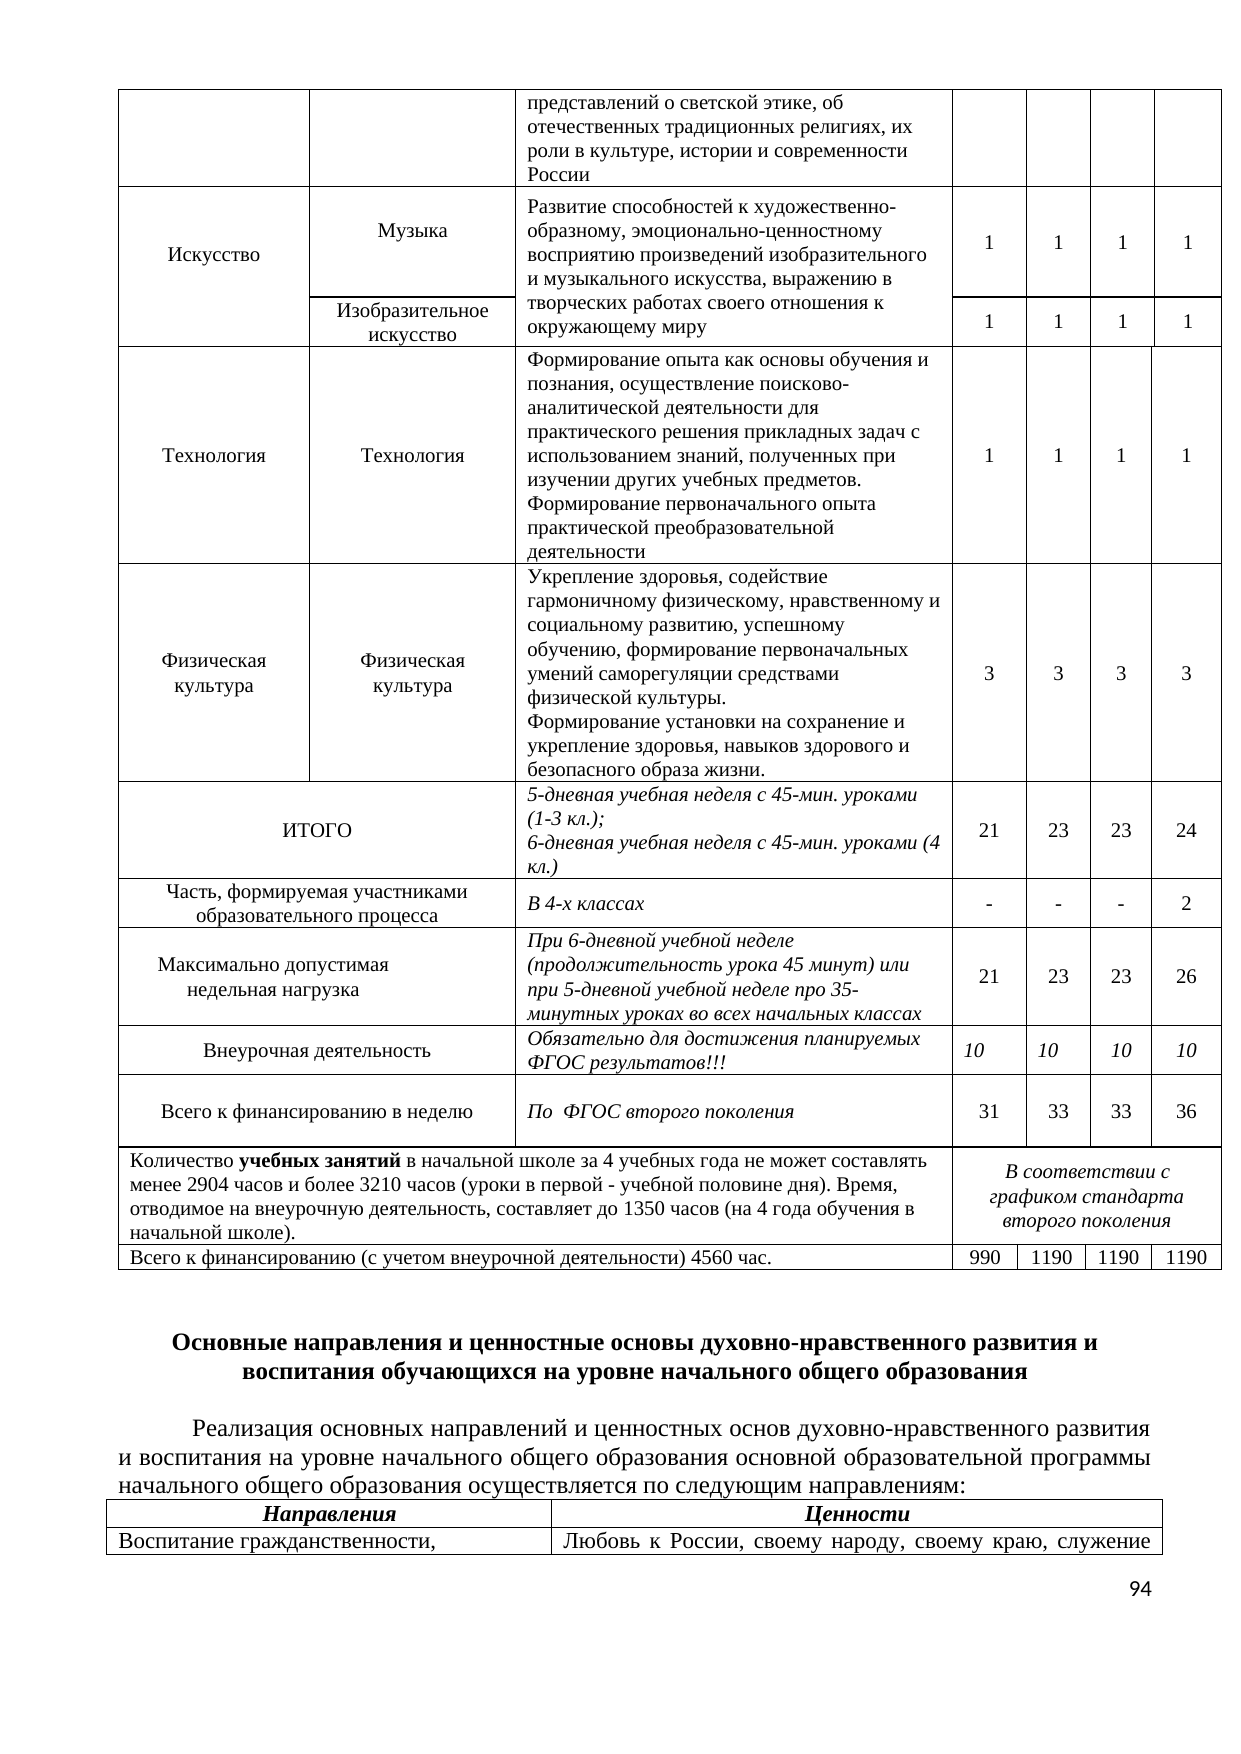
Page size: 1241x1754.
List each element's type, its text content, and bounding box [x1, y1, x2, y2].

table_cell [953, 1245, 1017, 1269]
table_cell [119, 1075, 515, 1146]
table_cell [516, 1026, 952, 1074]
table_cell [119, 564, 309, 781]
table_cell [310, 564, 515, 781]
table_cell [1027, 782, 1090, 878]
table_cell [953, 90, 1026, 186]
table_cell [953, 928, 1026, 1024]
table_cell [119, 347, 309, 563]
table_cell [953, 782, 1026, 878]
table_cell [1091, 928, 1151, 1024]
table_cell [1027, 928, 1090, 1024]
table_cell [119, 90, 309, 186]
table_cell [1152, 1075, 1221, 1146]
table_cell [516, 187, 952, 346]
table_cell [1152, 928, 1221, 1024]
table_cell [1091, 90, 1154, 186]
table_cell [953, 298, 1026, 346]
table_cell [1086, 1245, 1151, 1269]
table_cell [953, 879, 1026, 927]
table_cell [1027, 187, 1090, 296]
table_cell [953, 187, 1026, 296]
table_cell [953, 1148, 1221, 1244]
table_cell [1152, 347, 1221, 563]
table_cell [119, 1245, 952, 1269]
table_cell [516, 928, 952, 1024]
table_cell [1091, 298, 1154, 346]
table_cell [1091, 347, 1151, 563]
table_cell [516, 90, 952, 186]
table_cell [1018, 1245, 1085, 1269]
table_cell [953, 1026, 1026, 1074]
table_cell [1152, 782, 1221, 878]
text Реализация основных направлений и ценностных основ духовно-нравственного развития и воспитания на уровне начального общего образования основной образовательной программы начального общего образования осуществляется по следующим направлениям: [118, 1413, 1152, 1499]
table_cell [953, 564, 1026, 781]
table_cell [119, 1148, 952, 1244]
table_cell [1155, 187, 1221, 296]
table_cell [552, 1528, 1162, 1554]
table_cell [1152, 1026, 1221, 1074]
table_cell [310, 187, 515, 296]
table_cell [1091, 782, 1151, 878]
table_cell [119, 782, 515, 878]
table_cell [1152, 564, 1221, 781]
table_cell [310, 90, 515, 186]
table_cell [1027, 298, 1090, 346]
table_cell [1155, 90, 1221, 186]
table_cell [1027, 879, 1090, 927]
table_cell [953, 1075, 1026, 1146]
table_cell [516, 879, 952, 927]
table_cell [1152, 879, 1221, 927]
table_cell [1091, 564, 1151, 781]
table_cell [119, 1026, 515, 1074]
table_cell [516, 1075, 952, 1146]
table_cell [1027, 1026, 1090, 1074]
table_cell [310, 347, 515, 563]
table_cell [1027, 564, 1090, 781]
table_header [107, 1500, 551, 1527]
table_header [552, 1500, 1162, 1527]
text Основные направления и ценностные основы духовно-нравственного развития и воспитания обучающихся на уровне начального общего образования [118, 1327, 1152, 1385]
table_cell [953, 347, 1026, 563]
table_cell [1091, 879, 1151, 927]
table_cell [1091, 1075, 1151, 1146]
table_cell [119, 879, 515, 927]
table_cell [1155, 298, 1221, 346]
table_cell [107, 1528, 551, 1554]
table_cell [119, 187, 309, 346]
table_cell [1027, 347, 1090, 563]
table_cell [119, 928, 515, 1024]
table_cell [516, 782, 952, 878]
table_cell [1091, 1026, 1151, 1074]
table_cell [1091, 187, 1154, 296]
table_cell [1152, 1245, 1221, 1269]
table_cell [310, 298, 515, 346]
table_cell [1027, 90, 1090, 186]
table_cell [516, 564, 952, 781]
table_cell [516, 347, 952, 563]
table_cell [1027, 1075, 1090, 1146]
